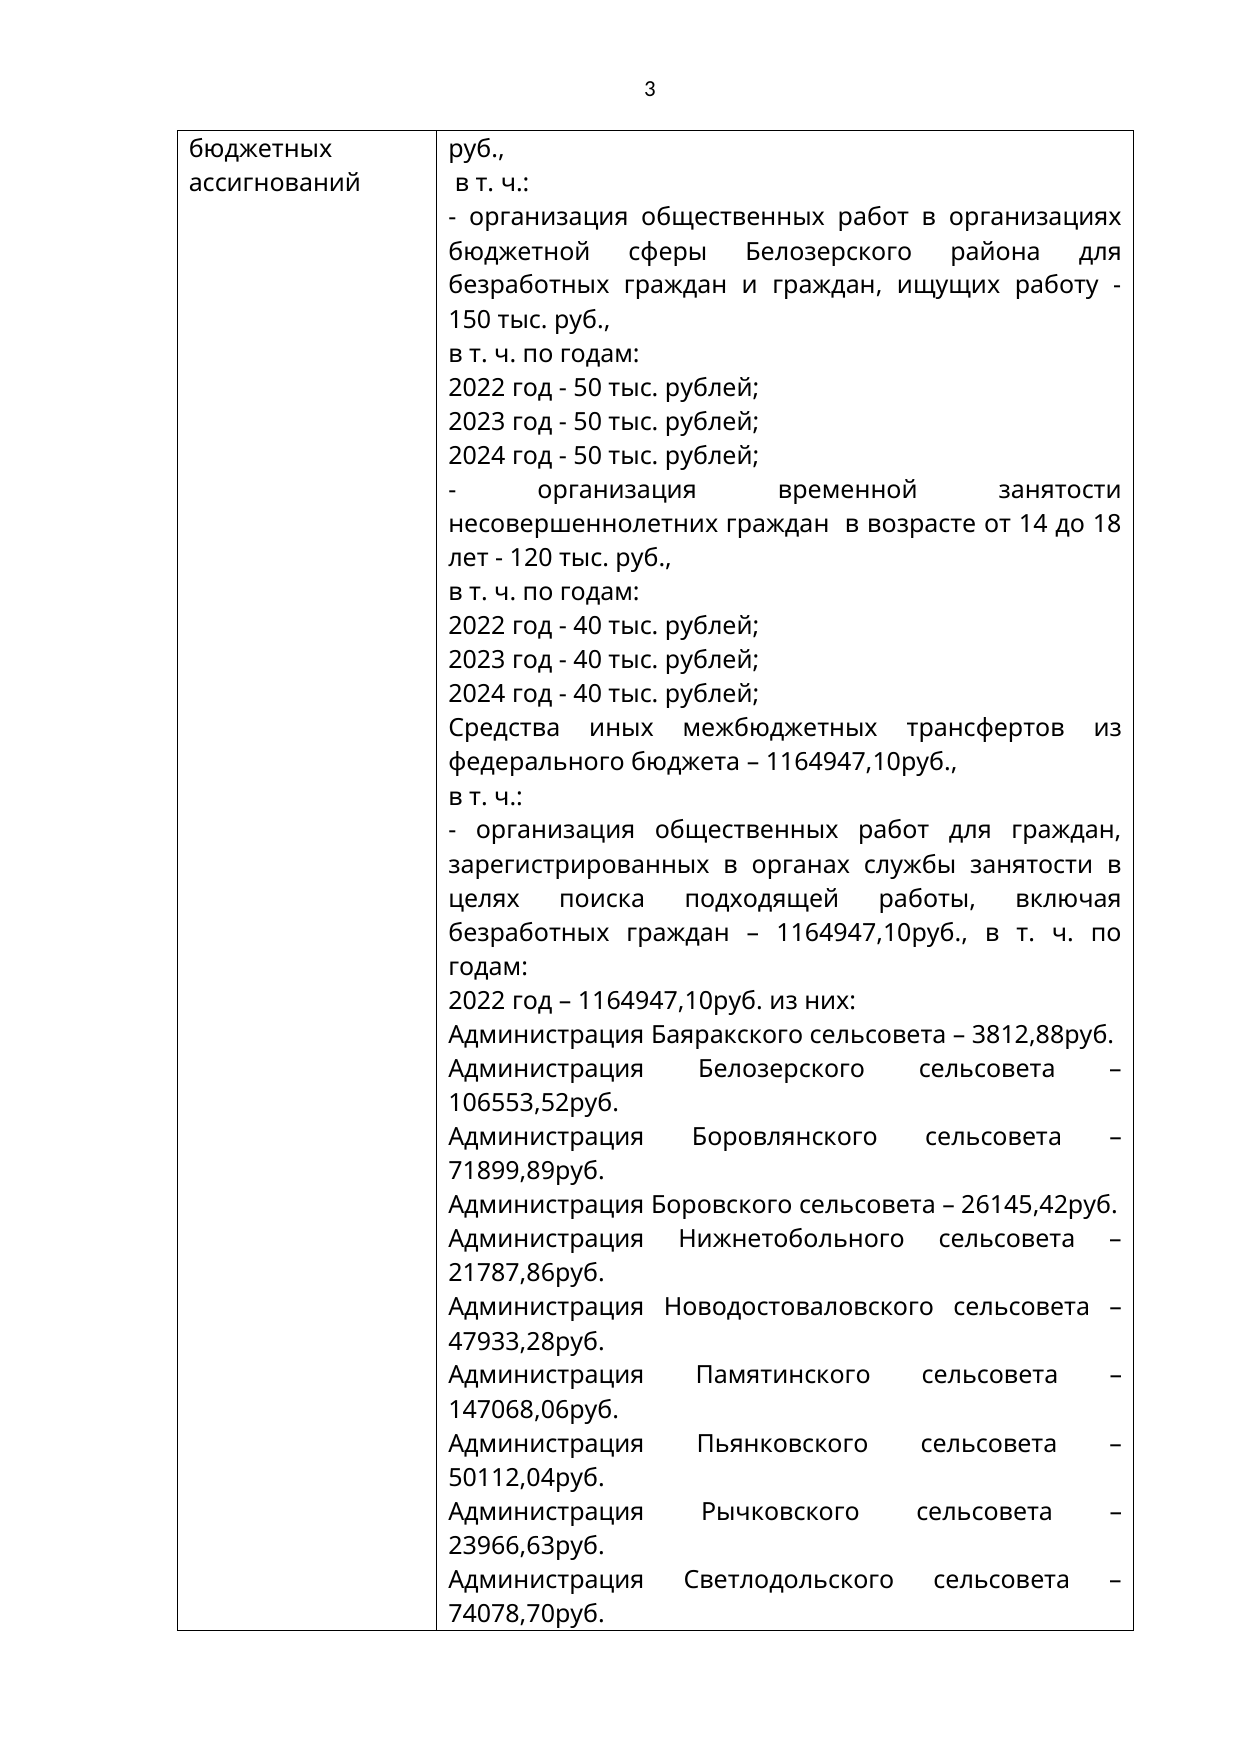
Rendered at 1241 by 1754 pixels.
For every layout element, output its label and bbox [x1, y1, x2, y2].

table_cell [178, 131, 436, 1630]
table_cell [437, 131, 1133, 1630]
